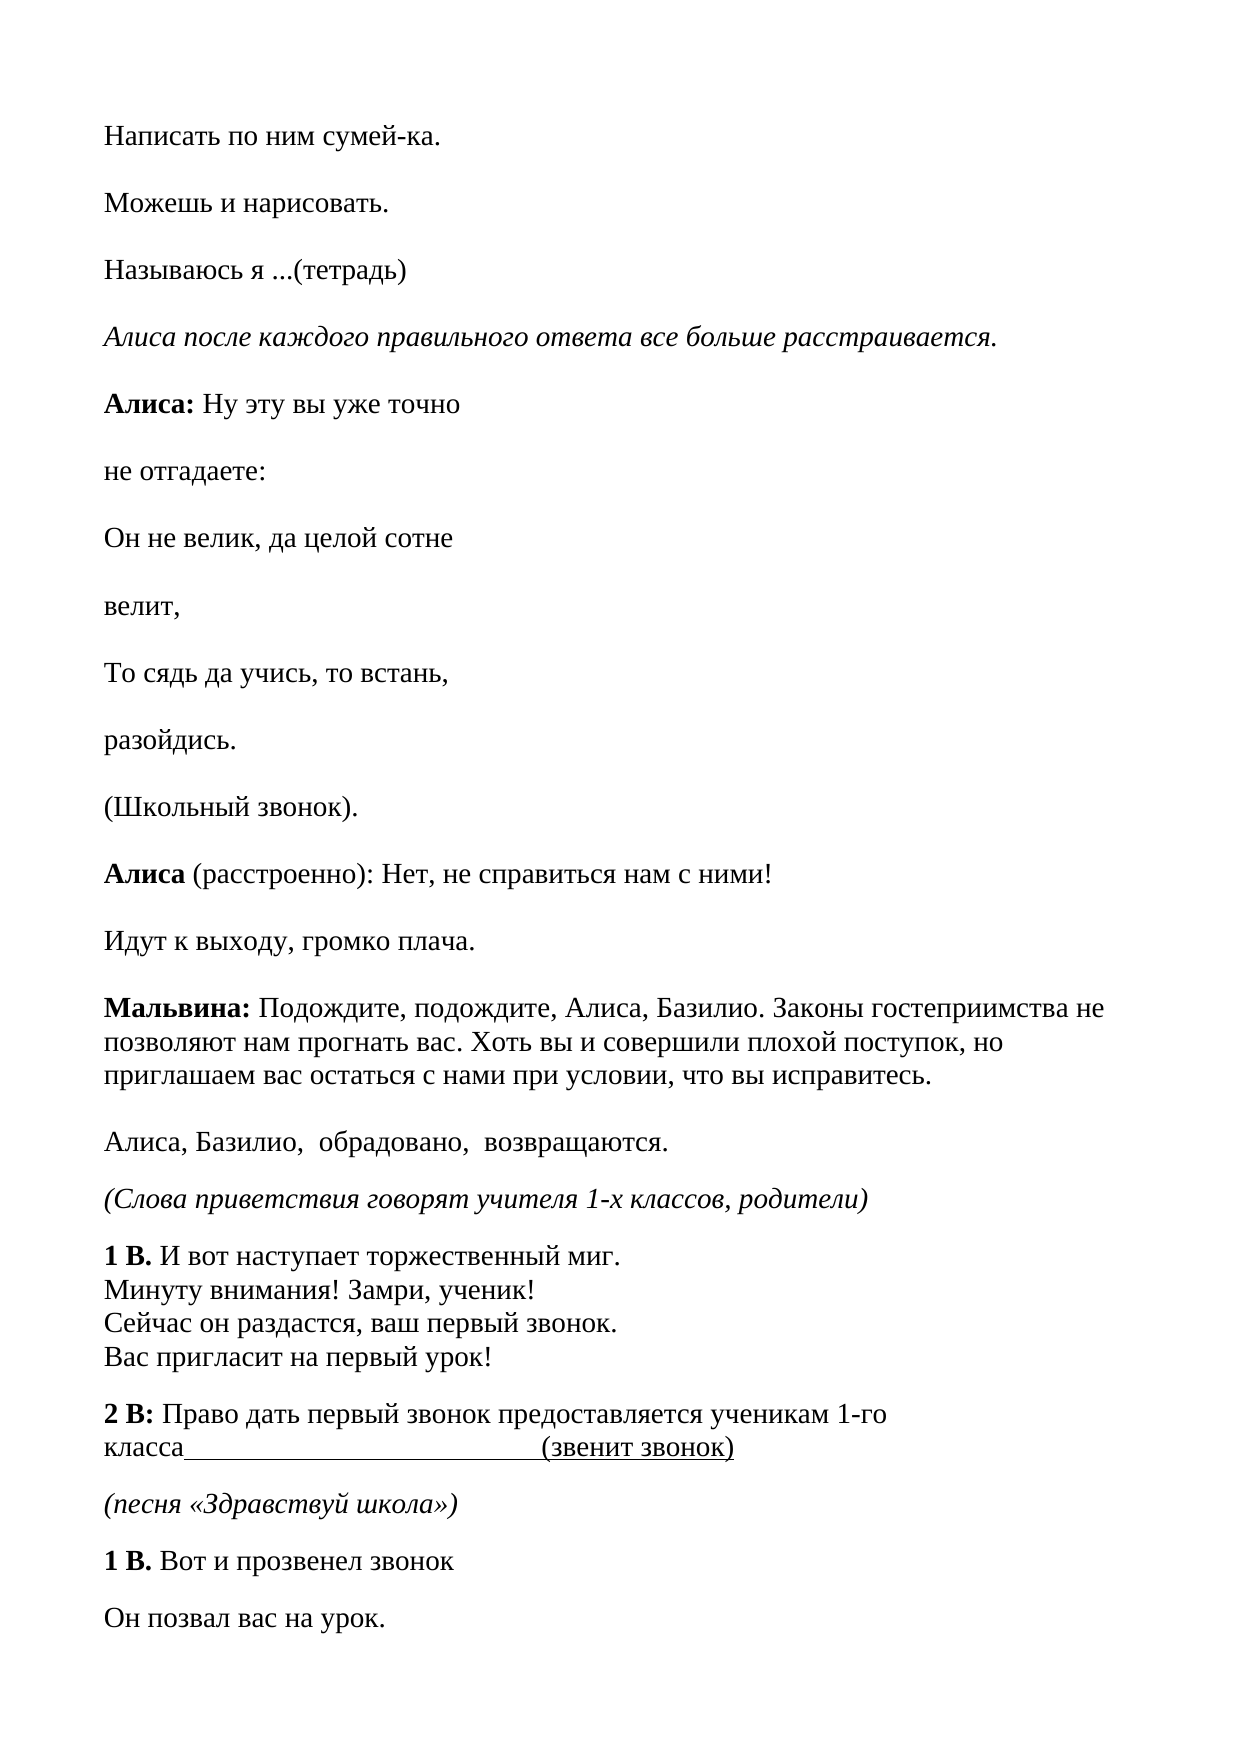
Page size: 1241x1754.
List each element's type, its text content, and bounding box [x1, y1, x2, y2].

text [103, 118, 1152, 1158]
text 1 В. Вот и прозвенел звонок [103, 1543, 1152, 1577]
text 2 В: Право дать первый звонок предоставляется ученикам 1-го класса (звенит звонок) [103, 1396, 1152, 1463]
text (песня «Здравствуй школа») [103, 1486, 1152, 1520]
text Он позвал вас на урок. [103, 1600, 1152, 1634]
text (Слова приветствия говорят учителя 1-х классов, родители) [103, 1181, 1152, 1215]
text 1 В. И вот наступает торжественный миг. Минуту внимания! Замри, ученик! Сейчас он раздастся, ваш первый звонок. Вас пригласит на первый урок! [103, 1238, 1152, 1372]
